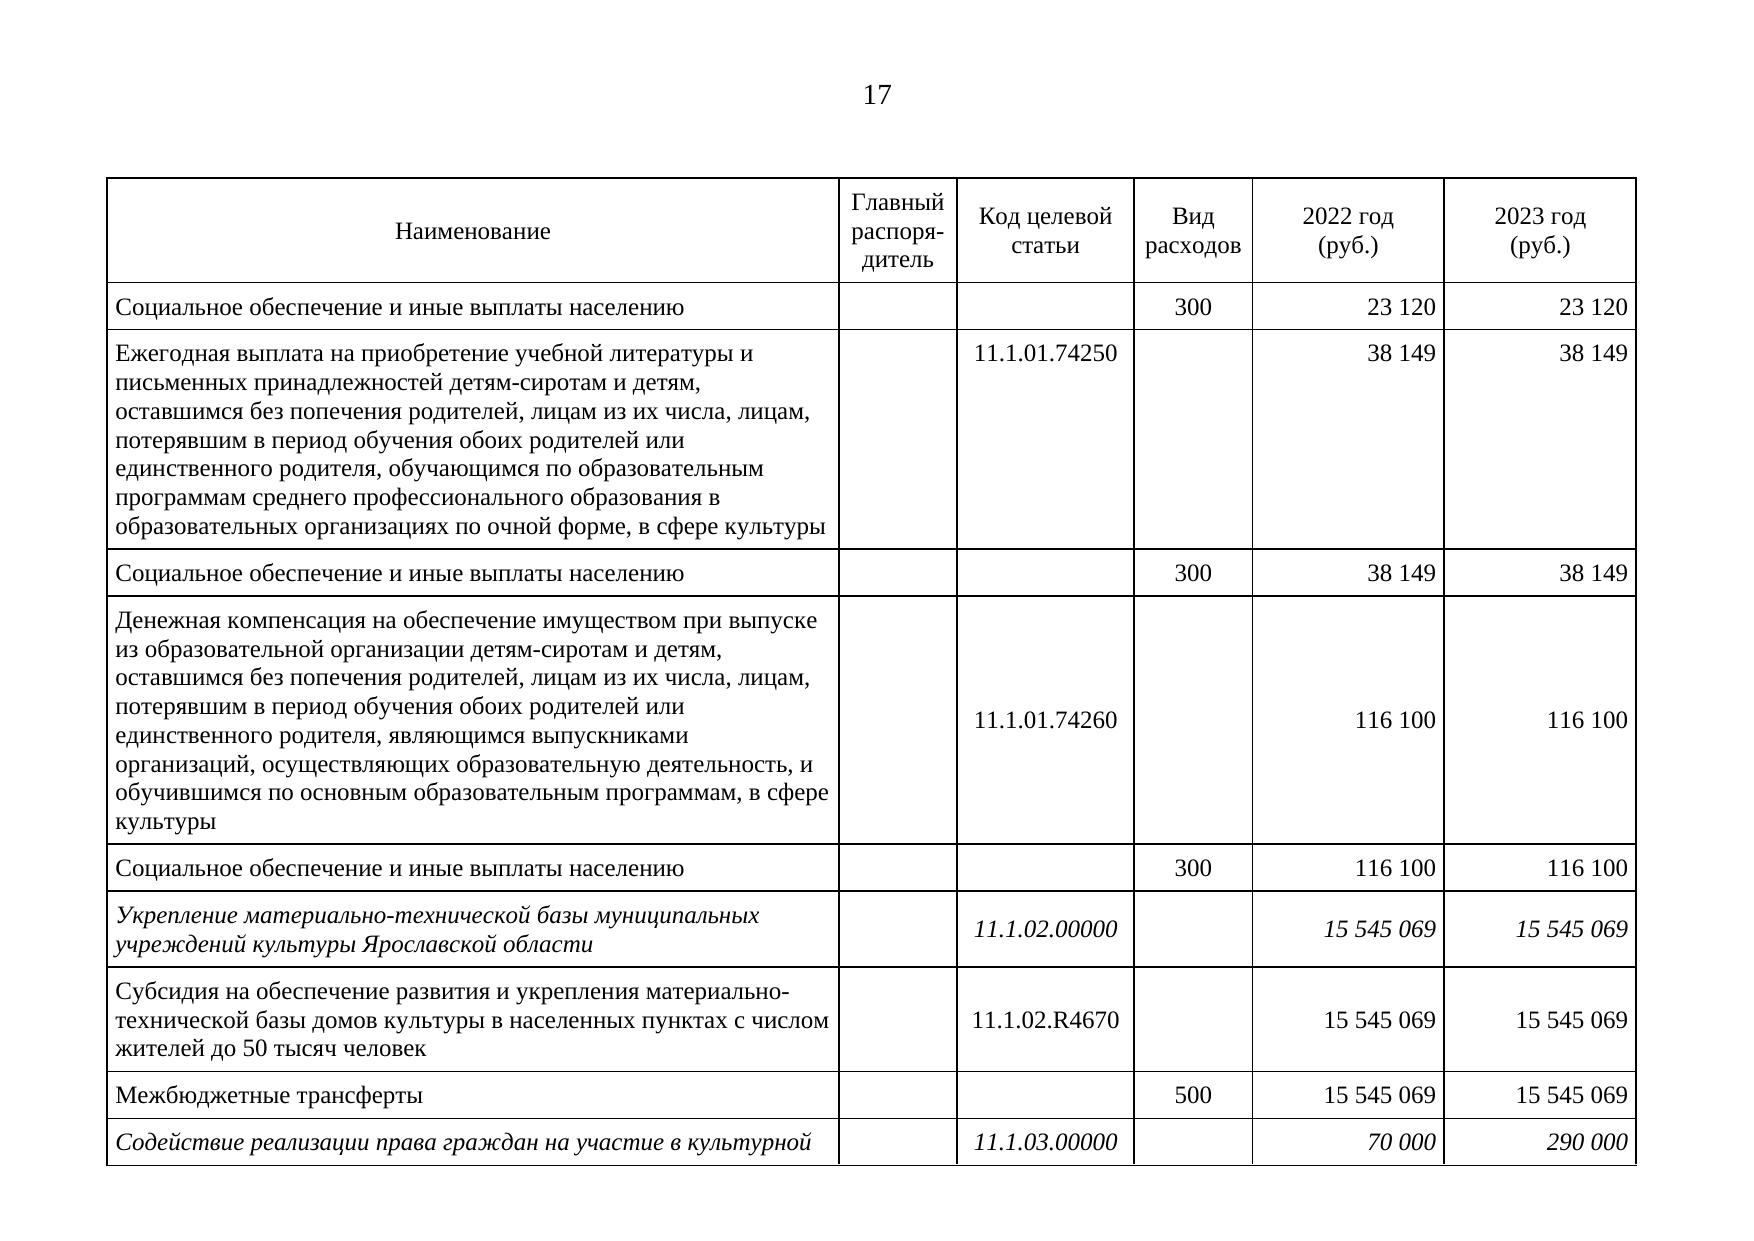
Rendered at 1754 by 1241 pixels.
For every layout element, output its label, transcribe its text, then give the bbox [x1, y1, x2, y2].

table_header Наименование [108, 179, 838, 282]
table_cell Денежная компенсация на обеспечение имуществом при выпуске из образовательной организации детям-сиротам и детям, оставшимся без попечения родителей, лицам из их числа, лицам, потерявшим в период обучения обоих родителей или единственного родителя, являющимся выпускниками организаций, осуществляющих образовательную деятельность, и обучившимся по основным образовательным программам, в сфере культуры [108, 597, 838, 843]
table_cell 11.1.02.R4670 [958, 968, 1133, 1071]
table_cell 15 545 069 [1253, 968, 1443, 1071]
table_cell 290 000 [1445, 1119, 1635, 1164]
table_cell 38 149 [1253, 330, 1443, 548]
table_cell Социальное обеспечение и иные выплаты населению [108, 283, 838, 329]
table_cell [958, 1072, 1133, 1117]
table_cell 116 100 [1445, 845, 1635, 890]
table_cell 70 000 [1253, 1119, 1443, 1164]
table_cell [840, 283, 956, 329]
table_cell [840, 1072, 956, 1117]
table_cell 116 100 [1253, 845, 1443, 890]
table_cell [1135, 968, 1252, 1071]
table_cell 23 120 [1253, 283, 1443, 329]
table_cell 15 545 069 [1253, 892, 1443, 966]
table_cell Социальное обеспечение и иные выплаты населению [108, 550, 838, 595]
table_cell [840, 845, 956, 890]
table_cell [958, 550, 1133, 595]
table_cell 38 149 [1445, 330, 1635, 548]
table_cell [840, 1119, 956, 1164]
table_cell 15 545 069 [1445, 968, 1635, 1071]
table_cell 500 [1135, 1072, 1252, 1117]
table_cell 23 120 [1445, 283, 1635, 329]
table_cell 11.1.02.00000 [958, 892, 1133, 966]
table_cell 15 545 069 [1445, 1072, 1635, 1117]
table_cell 11.1.03.00000 [958, 1119, 1133, 1164]
table_cell [1135, 330, 1252, 548]
table_header 2023 год (руб.) [1445, 179, 1635, 282]
table_cell 300 [1135, 283, 1252, 329]
table_header Код целевой статьи [958, 179, 1133, 282]
table_cell 15 545 069 [1445, 892, 1635, 966]
table_cell [840, 330, 956, 548]
table_cell Субсидия на обеспечение развития и укрепления материально-технической базы домов культуры в населенных пунктах с числом жителей до 50 тысяч человек [108, 968, 838, 1071]
table_cell Социальное обеспечение и иные выплаты населению [108, 845, 838, 890]
table_cell 38 149 [1445, 550, 1635, 595]
table_cell [958, 283, 1133, 329]
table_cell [108, 1119, 838, 1164]
table_cell [840, 968, 956, 1071]
table_cell Ежегодная выплата на приобретение учебной литературы и письменных принадлежностей детям-сиротам и детям, оставшимся без попечения родителей, лицам из их числа, лицам, потерявшим в период обучения обоих родителей или единственного родителя, обучающимся по образовательным программам среднего профессионального образования в образовательных организациях по очной форме, в сфере культуры [108, 330, 838, 548]
table_cell [840, 597, 956, 843]
table_cell Межбюджетные трансферты [108, 1072, 838, 1117]
table_cell 116 100 [1445, 597, 1635, 843]
table_cell [1135, 892, 1252, 966]
table_header 2022 год (руб.) [1253, 179, 1443, 282]
table_cell 300 [1135, 845, 1252, 890]
table_cell 300 [1135, 550, 1252, 595]
table_cell [1135, 1119, 1252, 1164]
table_cell 15 545 069 [1253, 1072, 1443, 1117]
table_cell 38 149 [1253, 550, 1443, 595]
table_cell 11.1.01.74250 [958, 330, 1133, 548]
table_cell [1135, 597, 1252, 843]
table_cell [840, 892, 956, 966]
table_cell 116 100 [1253, 597, 1443, 843]
table_cell 11.1.01.74260 [958, 597, 1133, 843]
table_cell Укрепление материально-технической базы муниципальных учреждений культуры Ярославской области [108, 892, 838, 966]
table_cell [840, 550, 956, 595]
table_header Вид расходов [1135, 179, 1252, 282]
table_cell [958, 845, 1133, 890]
table_header Главный распоря-дитель [840, 179, 956, 282]
